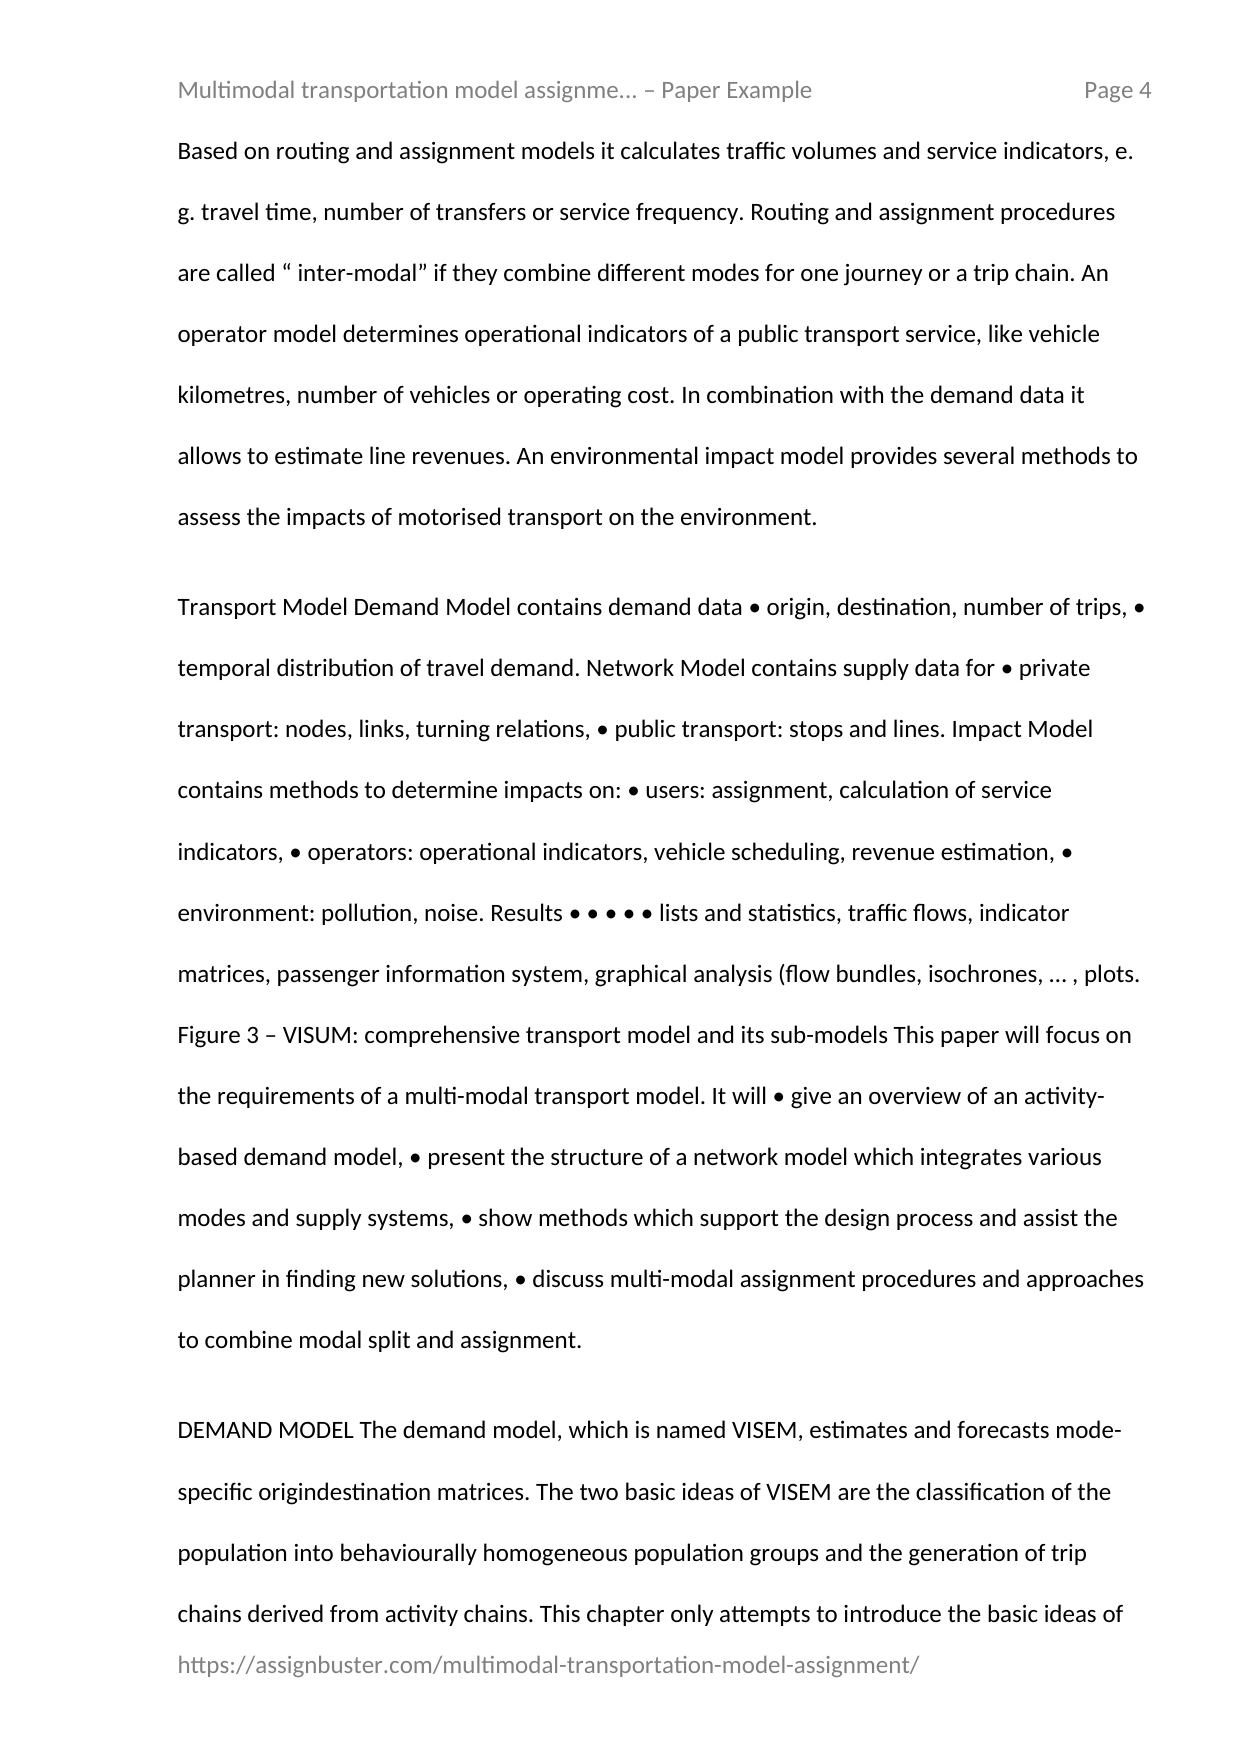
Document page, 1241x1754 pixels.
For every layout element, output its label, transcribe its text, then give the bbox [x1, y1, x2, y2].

text Transport Model Demand Model contains demand data • origin, destination, number of trips, • temporal distribution of travel demand. Network Model contains supply data for • private transport: nodes, links, turning relations, • public transport: stops and lines. Impact Model contains methods to determine impacts on: • users: assignment, calculation of service indicators, • operators: operational indicators, vehicle scheduling, revenue estimation, • environment: pollution, noise. Results • • • • • lists and statistics, traffic flows, indicator matrices, passenger information system, graphical analysis (flow bundles, isochrones, … , plots. Figure 3 – VISUM: comprehensive transport model and its sub-models This paper will focus on the requirements of a multi-modal transport model. It will • give an overview of an activity-based demand model, • present the structure of a network model which integrates various modes and supply systems, • show methods which support the design process and assist the planner in finding new solutions, • discuss multi-modal assignment procedures and approaches to combine modal split and assignment. [177, 592, 1152, 1354]
text Based on routing and assignment models it calculates traffic volumes and service indicators, e. g. travel time, number of transfers or service frequency. Routing and assignment procedures are called “ inter-modal” if they combine different modes for one journey or a trip chain. An operator model determines operational indicators of a public transport service, like vehicle kilometres, number of vehicles or operating cost. In combination with the demand data it allows to estimate line revenues. An environmental impact model provides several methods to assess the impacts of motorised transport on the environment. [177, 135, 1152, 532]
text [177, 1414, 1152, 1628]
